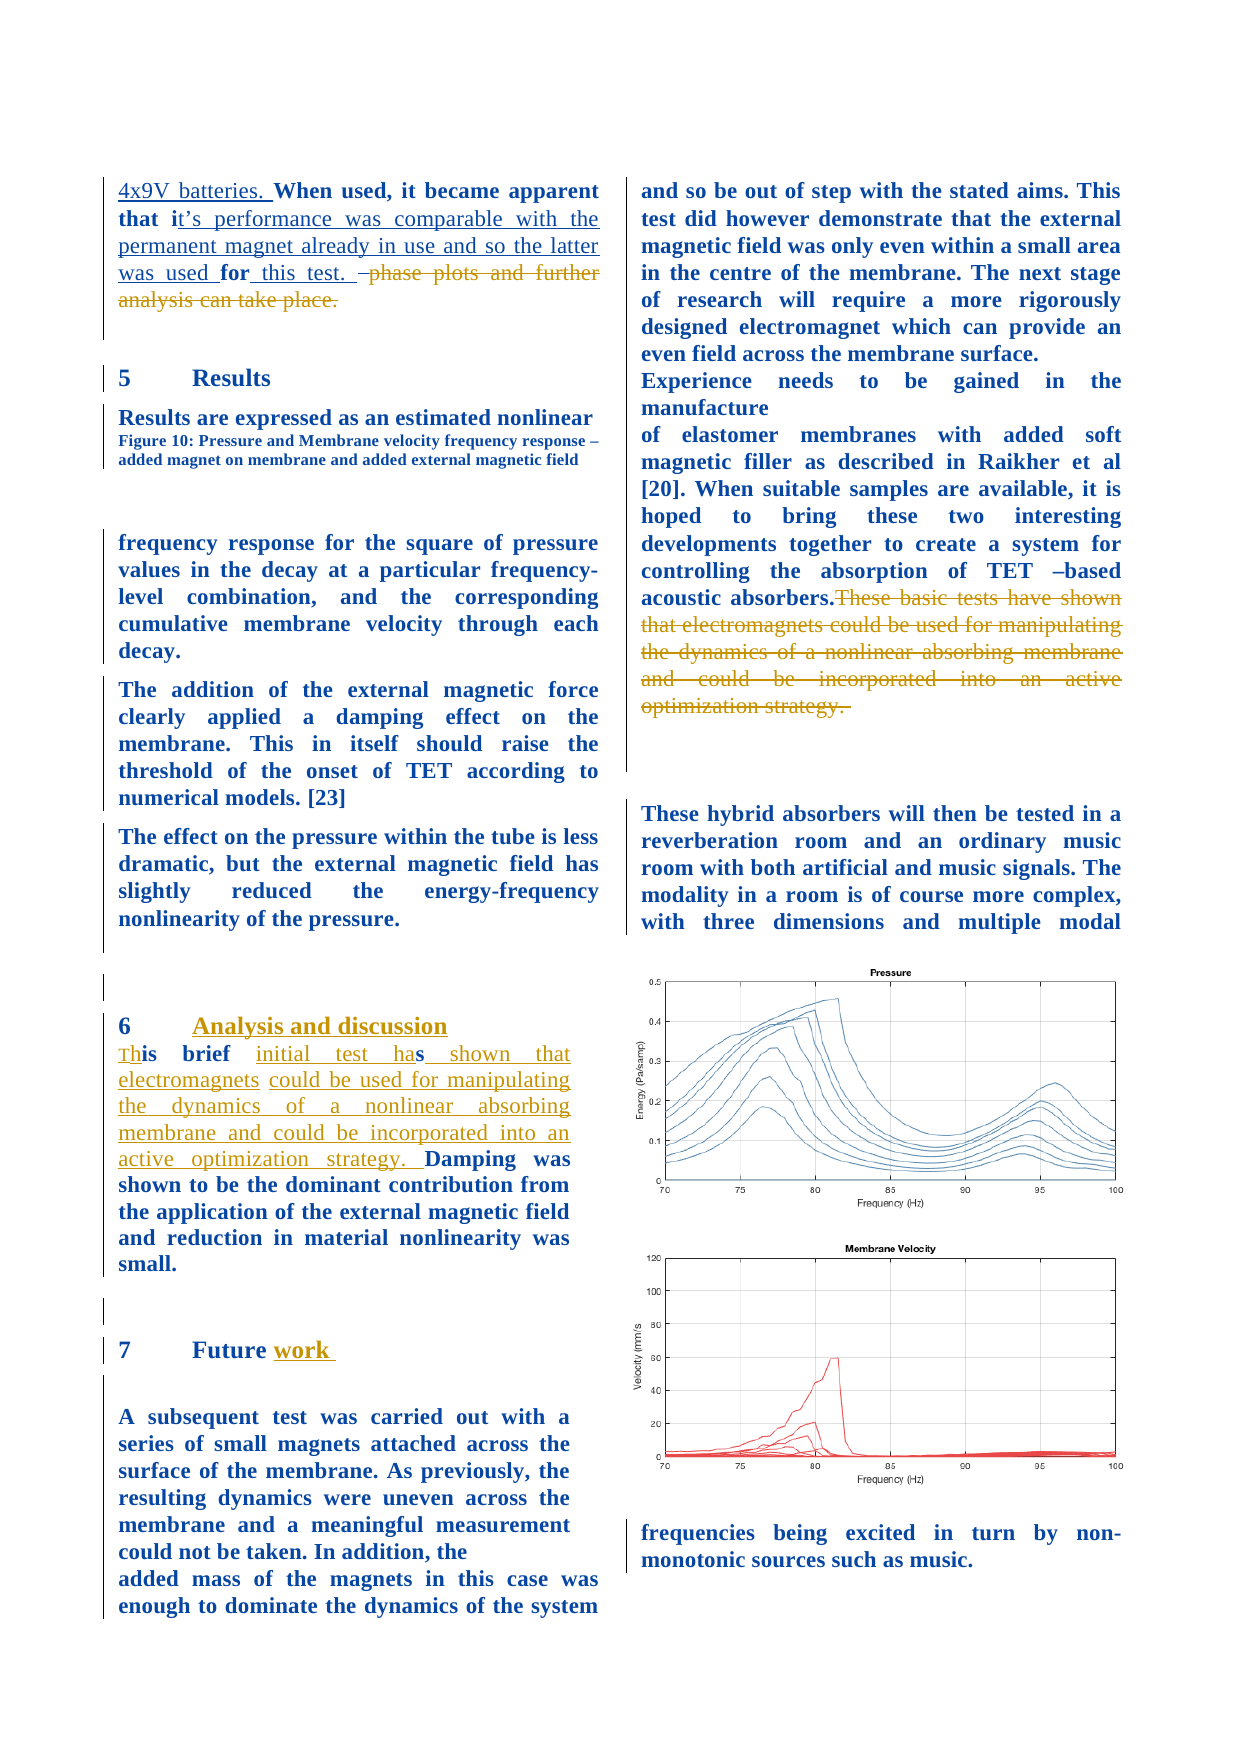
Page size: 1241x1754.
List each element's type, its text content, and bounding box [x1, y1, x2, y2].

text of elastomer membranes with added soft magnetic filler as described in Raikher et al . When suitable samples are available, it is hoped to bring these two interesting developments together to create a system for controlling the absorption of TET –based acoustic absorbers. [641, 681, 1122, 719]
text 7 Future [118, 1337, 589, 1364]
text When used, it became apparent that ifor [118, 177, 599, 255]
text added mass of the magnets in this case was enough to dominate the dynamics of the system and so be out of step with the stated aims. This test did however demonstrate that the external magnetic field was only even within a small area in the centre of the membrane. The next stage of research will require a more rigorously designed electromagnet which can provide an even field across the membrane surface. [641, 177, 1122, 367]
text Results are expressed as an estimated nonlinear [118, 403, 599, 431]
text A subsequent test was carried out with a series of small magnets attached across the surface of the membrane. As previously, the resulting dynamics were uneven across the membrane and a meaningful measurement could not be taken. In addition, the [118, 1402, 599, 1565]
text The effect on the pressure within the tube is less dramatic, but the external magnetic field has slightly reduced the energy-frequency nonlinearity of the pressure. [118, 823, 599, 931]
text 6 [118, 1013, 589, 1040]
text These hybrid absorbers will then be tested in a reverberation room and an ordinary music room with both artificial and music signals. The modality in a room is of course more complex, with three dimensions and multiple modal frequencies being excited in turn by non-monotonic sources such as music. [641, 799, 1122, 937]
text of elastomer membranes with added soft magnetic filler as described in Raikher et al . When suitable samples are available, it is hoped to bring these two interesting developments together to create a system for controlling the absorption of TET –based acoustic absorbers. [641, 421, 1122, 625]
text is brief s Damping was shown to be the dominant contribution from the application of the external magnetic field and reduction in material nonlinearity was small. [118, 1040, 589, 1277]
text added mass of the magnets in this case was enough to dominate the dynamics of the system and so be out of step with the stated aims. This test did however demonstrate that the external magnetic field was only even within a small area in the centre of the membrane. The next stage of research will require a more rigorously designed electromagnet which can provide an even field across the membrane surface. [118, 1565, 599, 1619]
picture [589, 937, 1170, 1520]
text 5 Results [118, 365, 599, 392]
text Experience needs to be gained in the manufacture [641, 367, 1122, 421]
text When used, it became apparent that ifor [118, 256, 599, 313]
text The addition of the external magnetic force clearly applied a damping effect on the membrane. This in itself should raise the threshold of the onset of TET according to numerical models. [118, 676, 599, 811]
text These hybrid absorbers will then be tested in a reverberation room and an ordinary music room with both artificial and music signals. The modality in a room is of course more complex, with three dimensions and multiple modal frequencies being excited in turn by non-monotonic sources such as music. [641, 1520, 1122, 1573]
text frequency response for the square of pressure values in the decay at a particular frequency-level combination, and the corresponding cumulative membrane velocity through each decay. [118, 529, 599, 664]
